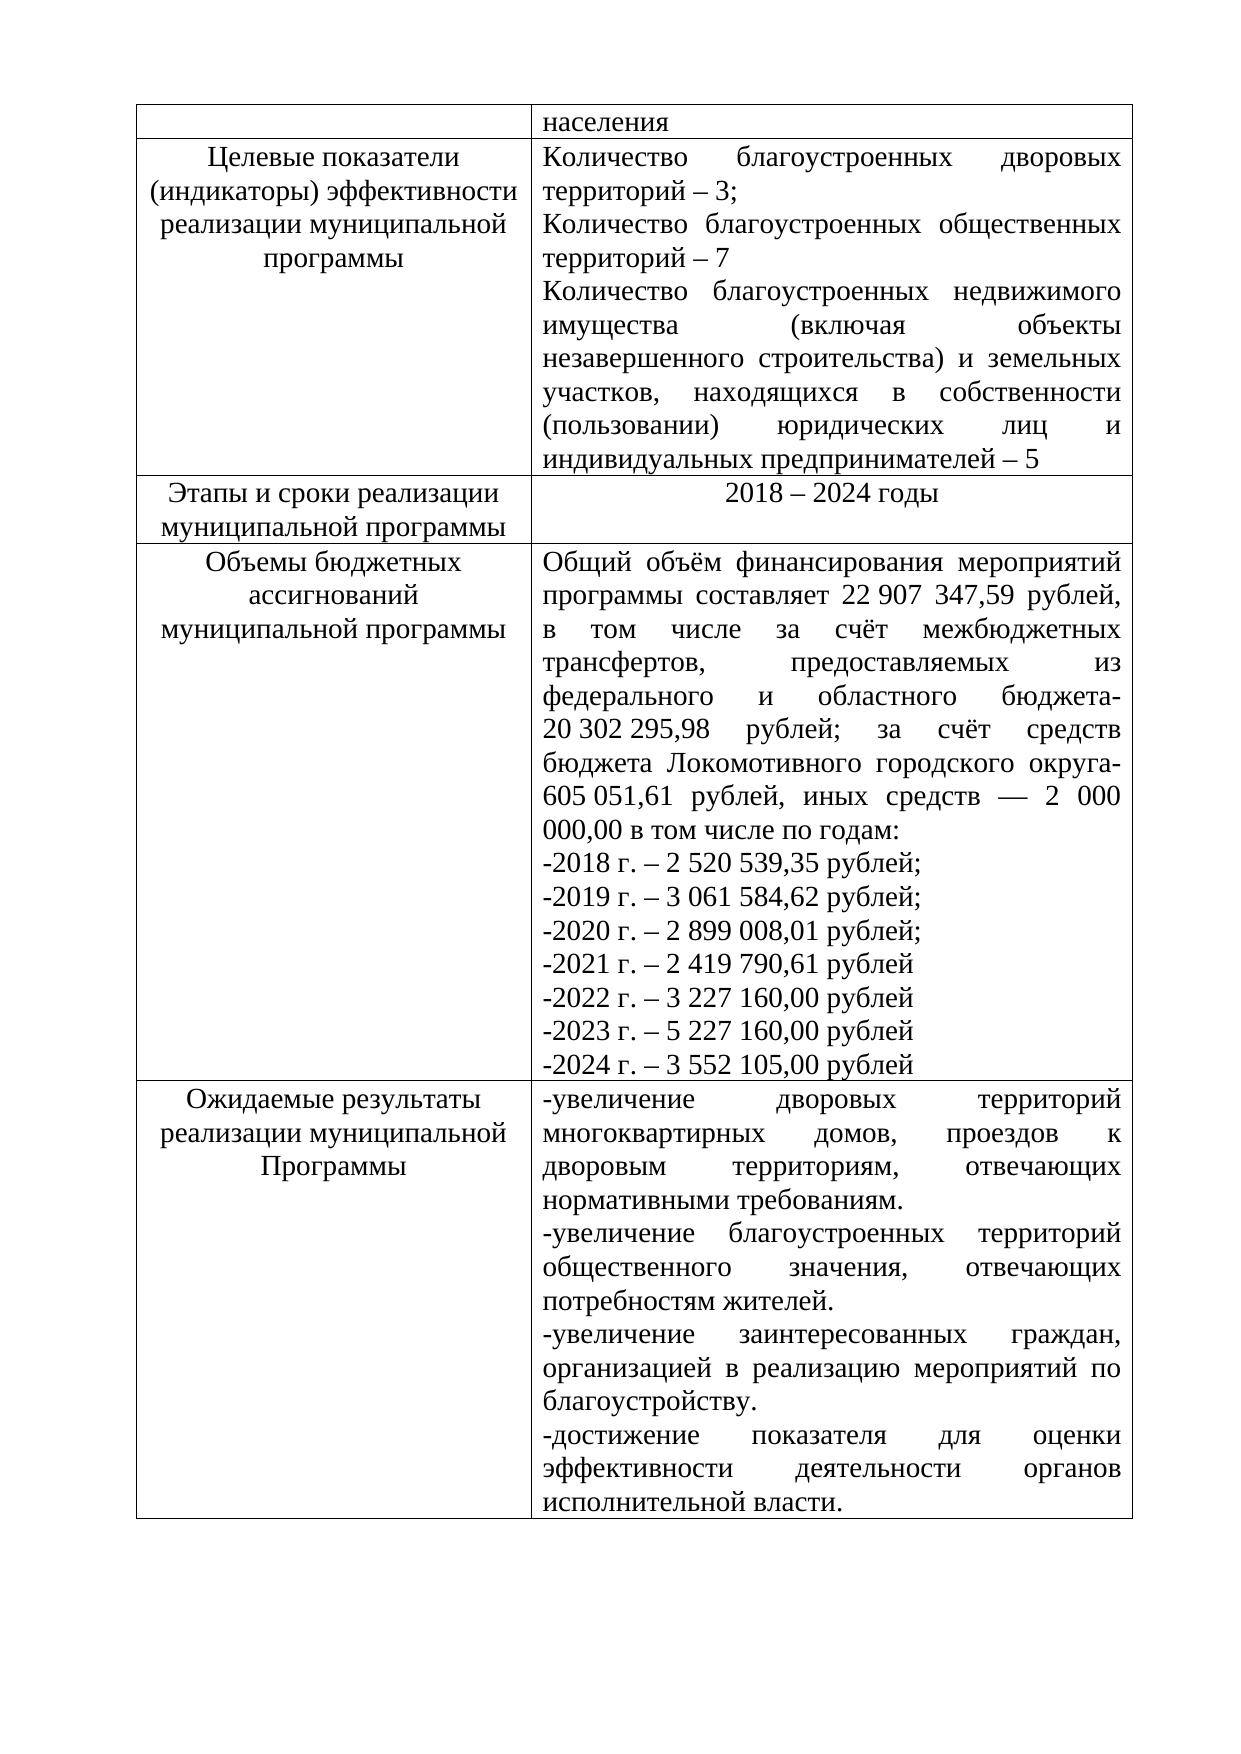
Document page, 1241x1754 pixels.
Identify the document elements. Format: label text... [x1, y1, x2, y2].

table_cell 2018 – 2024 годы [532, 476, 1132, 543]
table_cell Количество благоустроенных дворовых территорий – 3; Количество благоустроенных общественных территорий – 7 Количество благоустроенных недвижимого имущества (включая объекты незавершенного строительства) и земельных участков, находящихся в собственности (пользовании) юридических лиц и индивидуальных предпринимателей – 5 [532, 139, 1132, 474]
table_cell Общий объём финансирования мероприятий программы составляет 22 907 347,59 рублей, в том числе за счёт межбюджетных трансфертов, предоставляемых из федерального и областного бюджета- 20 302 295,98 рублей; за счёт средств бюджета Локомотивного городского округа- 605 051,61 рублей, иных средств — 2 000 000,00 в том числе по годам: -2018 г. – 2 520 539,35 рублей; -2019 г. – 3 061 584,62 рублей; -2020 г. – 2 899 008,01 рублей; -2021 г. – 2 419 790,61 рублей -2022 г. – 3 227 160,00 рублей -2023 г. – 5 227 160,00 рублей -2024 г. – 3 552 105,00 рублей [532, 544, 1132, 1080]
table_cell Этапы и сроки реализации муниципальной программы [137, 476, 531, 543]
table_cell Ожидаемые результаты реализации муниципальной Программы [137, 1081, 531, 1517]
table_cell Объемы бюджетных ассигнований муниципальной программы [137, 544, 531, 1080]
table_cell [137, 105, 531, 138]
table_cell Целевые показатели (индикаторы) эффективности реализации муниципальной программы [137, 139, 531, 474]
table_cell -увеличение дворовых территорий многоквартирных домов, проездов к дворовым территориям, отвечающих нормативными требованиям. -увеличение благоустроенных территорий общественного значения, отвечающих потребностям жителей. -увеличение заинтересованных граждан, организацией в реализацию мероприятий по благоустройству. -достижение показателя для оценки эффективности деятельности органов исполнительной власти. [532, 1081, 1132, 1517]
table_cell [532, 105, 1132, 138]
